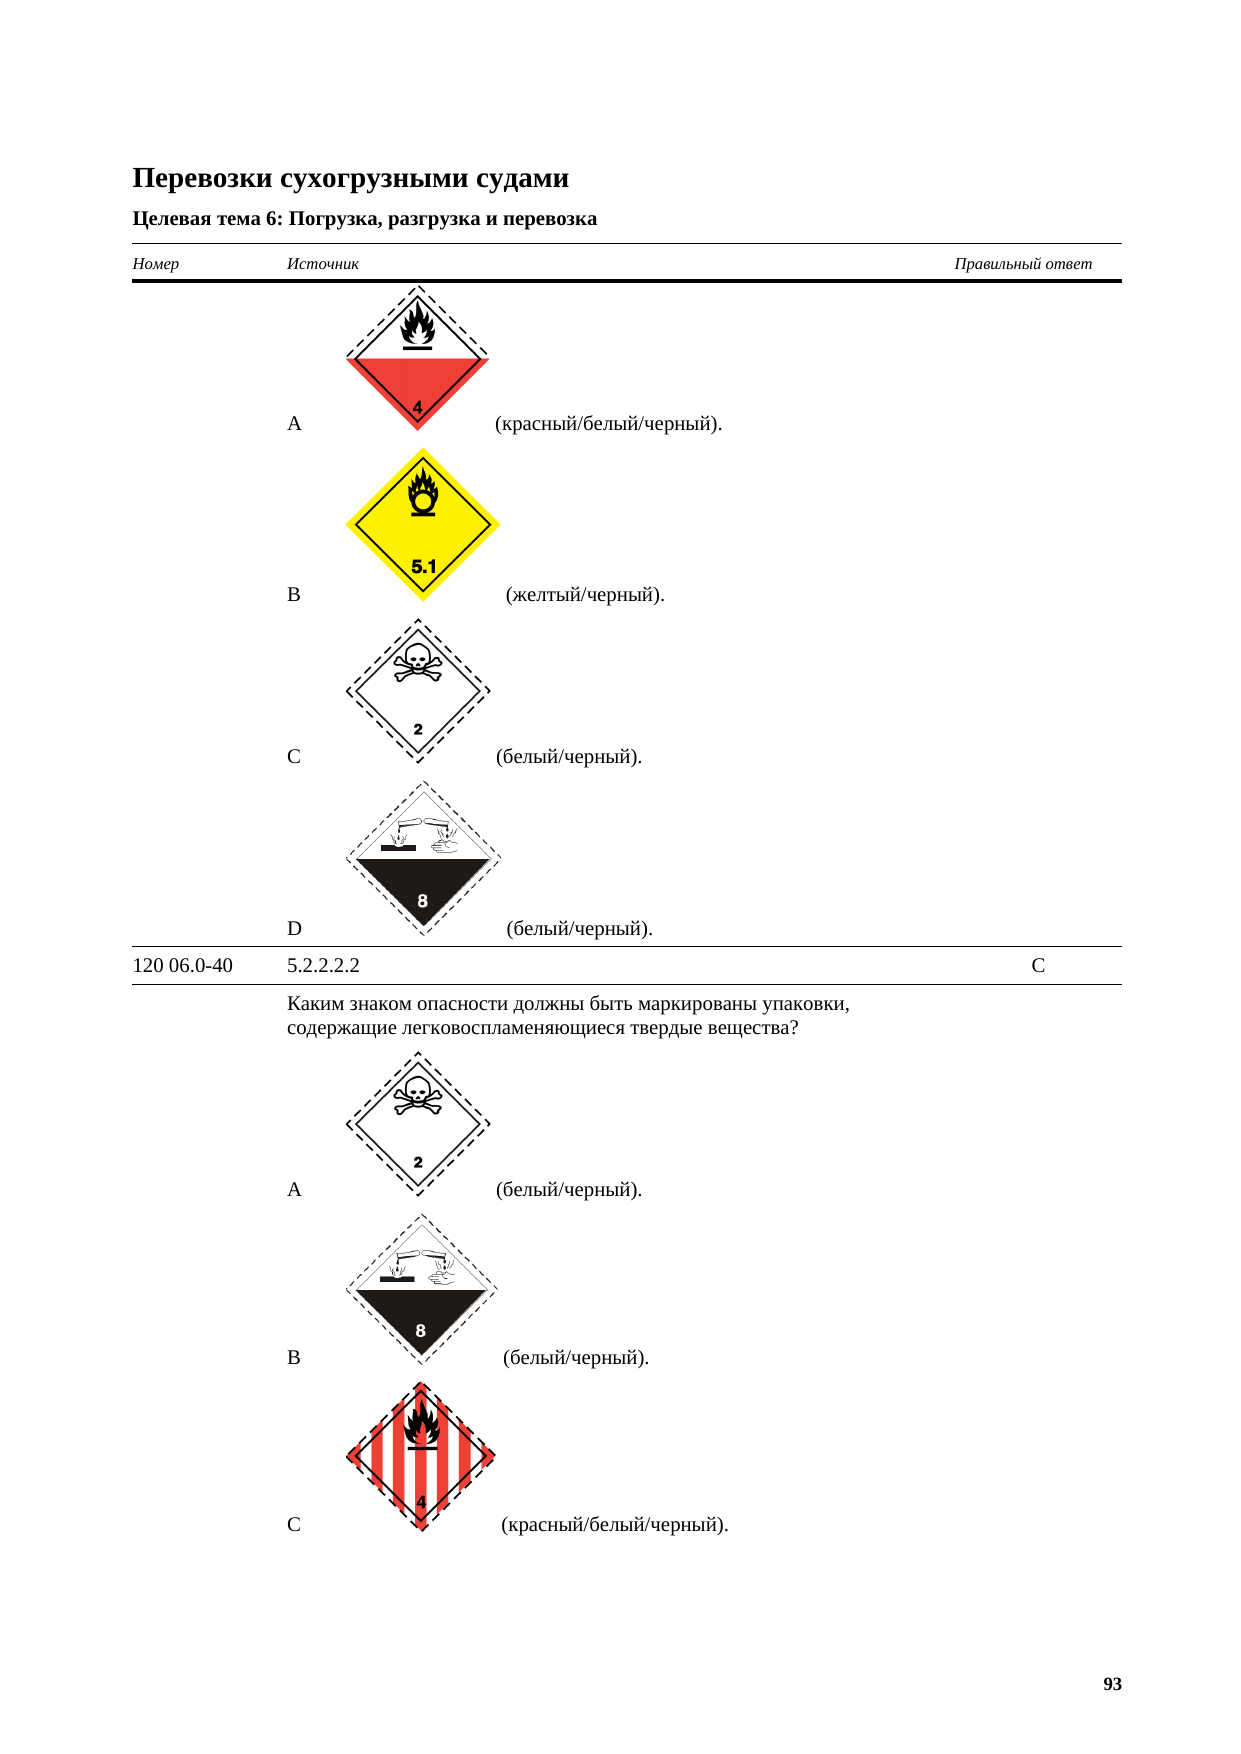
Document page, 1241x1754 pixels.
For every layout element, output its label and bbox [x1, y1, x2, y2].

picture [346, 1051, 491, 1197]
picture [346, 1213, 498, 1365]
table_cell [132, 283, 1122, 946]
picture [346, 285, 490, 431]
picture [346, 780, 502, 936]
picture [346, 447, 501, 602]
picture [346, 1381, 496, 1532]
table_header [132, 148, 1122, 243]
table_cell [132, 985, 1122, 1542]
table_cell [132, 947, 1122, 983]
picture [346, 618, 491, 764]
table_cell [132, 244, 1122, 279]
